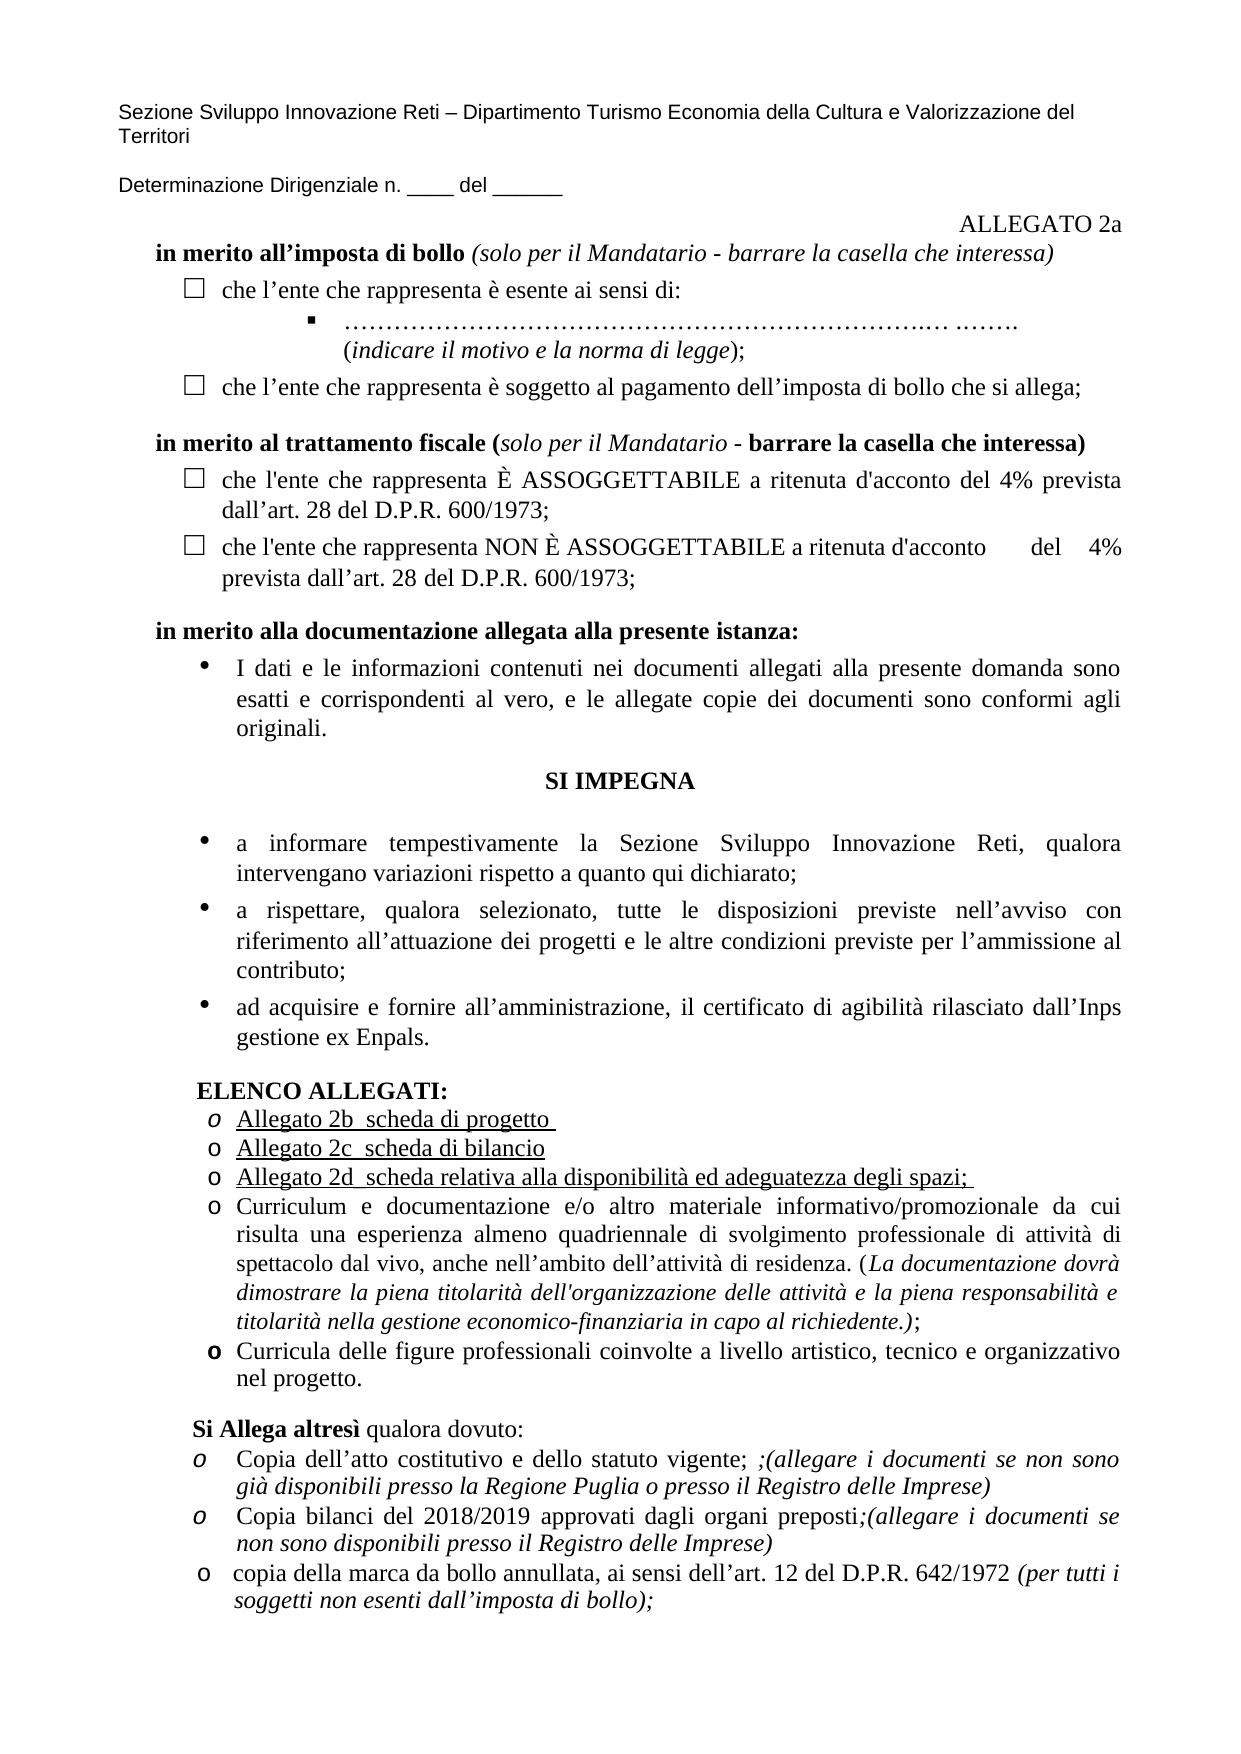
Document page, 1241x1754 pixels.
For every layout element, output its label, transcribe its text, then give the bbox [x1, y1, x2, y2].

text (indicare il motivo e la norma di legge); [343, 335, 1122, 364]
list Allegato 2b_scheda di progetto [207, 1105, 1122, 1134]
list a informare tempestivamente la Sezione Sviluppo Innovazione Reti, qualora intervengano variazioni rispetto a quanto qui dichiarato; [199, 820, 1122, 887]
list che l’ente che rappresenta è soggetto al pagamento dell’imposta di bollo che si allega; [184, 364, 1122, 403]
list che l'ente che rappresenta NON È ASSOGGETTABILE a ritenuta d'acconto del 4% prevista dall’art. 28 del D.P.R. 600/1973; [184, 524, 1122, 591]
list in merito alla documentazione allegata alla presente istanza: [155, 616, 1122, 645]
list Curriculum e documentazione e/o altro materiale informativo/promozionale da cui risulta una esperienza almeno quadriennale di svolgimento professionale di attività di spettacolo dal vivo, anche nell’ambito dell’attività di residenza. (La documentazione dovrà dimostrare la piena titolarità dell'organizzazione delle attività e la piena responsabilità e titolarità nella gestione economico-finanziaria in capo al richiedente.); [207, 1191, 1122, 1335]
list ad acquisire e fornire all’amministrazione, il certificato di agibilità rilasciato dall’Inps gestione ex Enpals. [199, 984, 1122, 1051]
list Curricula delle figure professionali coinvolte a livello artistico, tecnico e organizzativo nel progetto. [207, 1336, 1122, 1392]
list Allegato 2c_scheda di bilancio [207, 1134, 1122, 1162]
list in merito all’imposta di bollo (solo per il Mandatario - barrare la casella che interessa) [155, 238, 1122, 267]
list che l'ente che rappresenta È ASSOGGETTABILE a ritenuta d'acconto del 4% prevista dall’art. 28 del D.P.R. 600/1973; [184, 457, 1122, 524]
list Copia bilanci del 2018/2019 approvati dagli organi preposti;(allegare i documenti se non sono disponibili presso il Registro delle Imprese) [192, 1501, 1122, 1557]
list che l’ente che rappresenta è esente ai sensi di: [184, 267, 1122, 306]
text Si Allega altresì qualora dovuto: [118, 1417, 1122, 1443]
list Allegato 2d_scheda relativa alla disponibilità ed adeguatezza degli spazi; [207, 1162, 1122, 1191]
text ELENCO ALLEGATI: [196, 1076, 1122, 1105]
list Copia dell’atto costitutivo e dello statuto vigente; ;(allegare i documenti se non sono già disponibili presso la Regione Puglia o presso il Registro delle Imprese) [192, 1445, 1122, 1500]
list copia della marca da bollo annullata, ai sensi dell’art. 12 del D.P.R. 642/1972 (per tutti i soggetti non esenti dall’imposta di bollo); [196, 1558, 1122, 1614]
text SI IMPEGNA [118, 766, 1122, 795]
list I dati e le informazioni contenuti nei documenti allegati alla presente domanda sono esatti e corrispondenti al vero, e le allegate copie dei documenti sono conformi agli originali. [199, 646, 1122, 741]
list in merito al trattamento fiscale (solo per il Mandatario - barrare la casella che interessa) [155, 428, 1122, 456]
list …………………………………………………………….… .……. [306, 306, 1122, 335]
list a rispettare, qualora selezionato, tutte le disposizioni previste nell’avviso con riferimento all’attuazione dei progetti e le altre condizioni previste per l’ammissione al contributo; [199, 888, 1122, 983]
